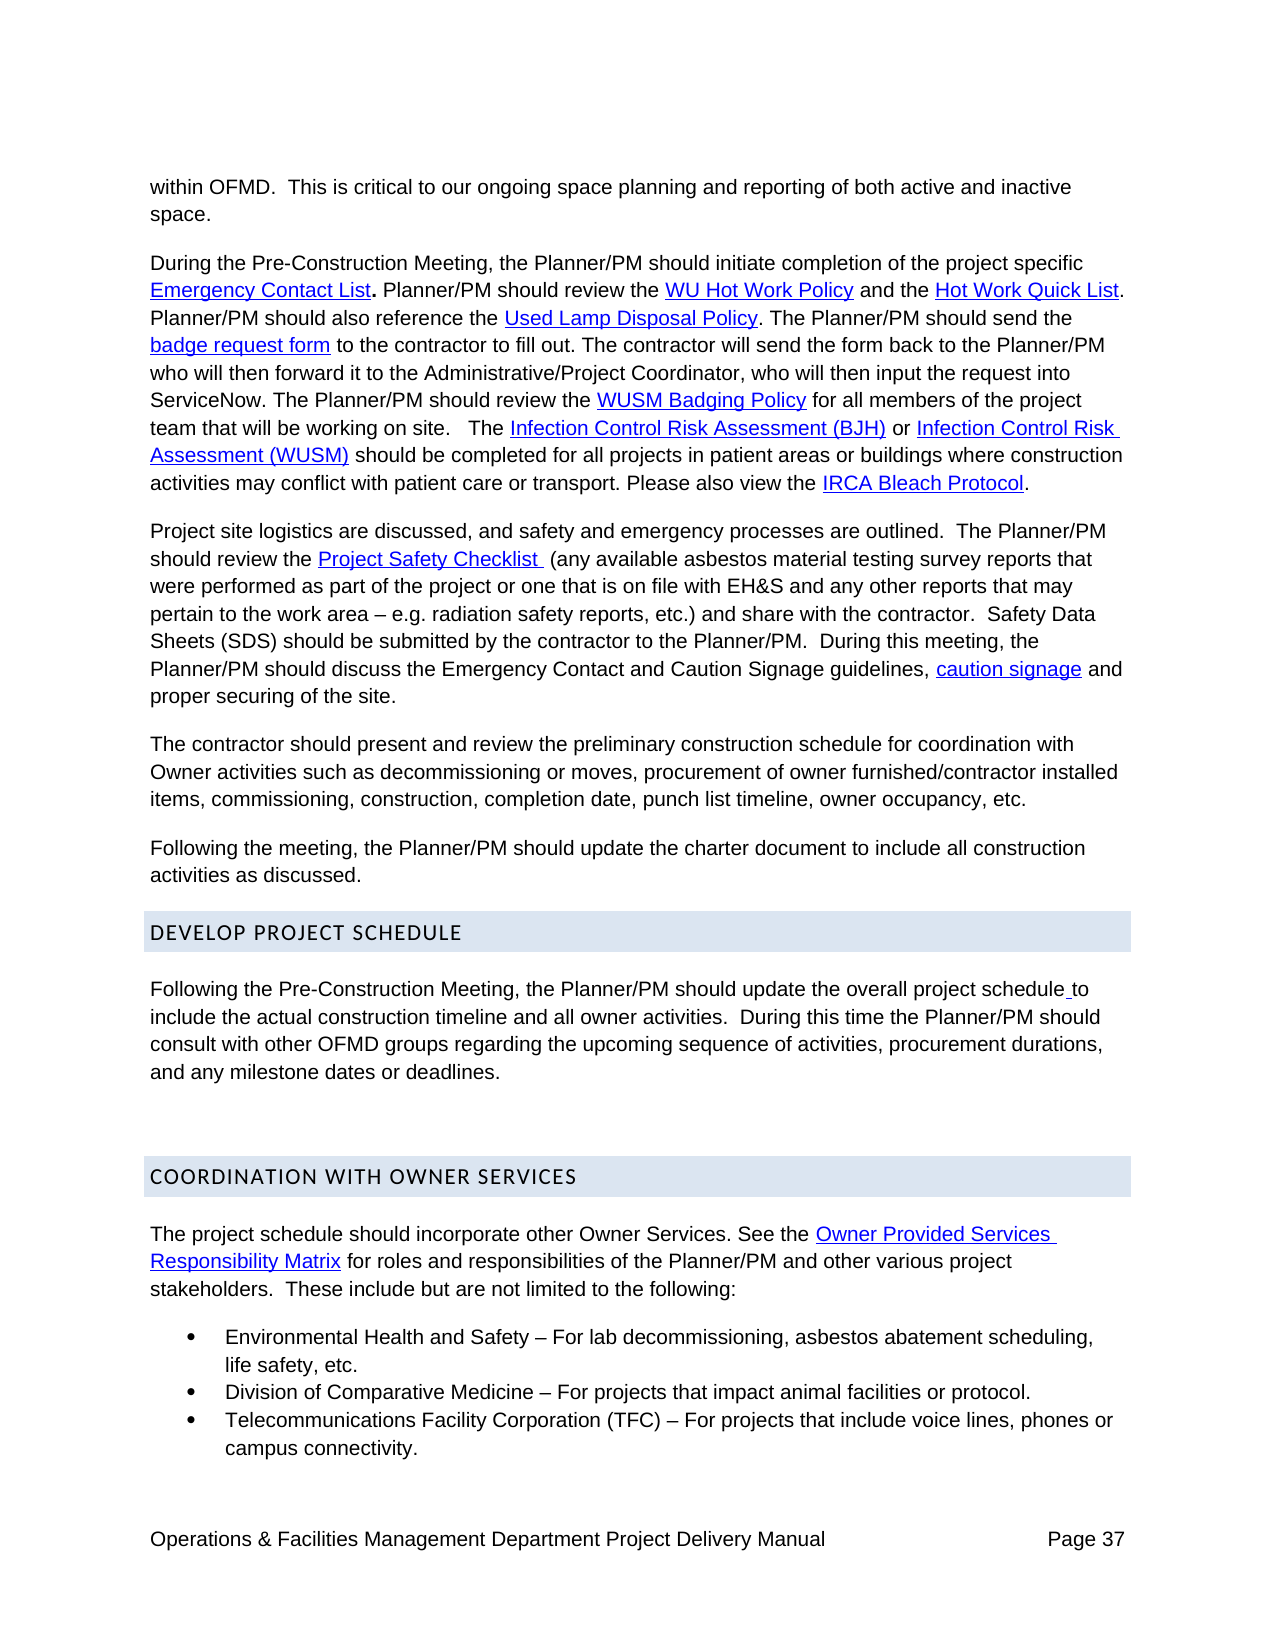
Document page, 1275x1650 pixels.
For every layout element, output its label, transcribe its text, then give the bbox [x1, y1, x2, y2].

subtitle COORDINATION WITH OWNER SERVICES [150, 1163, 1125, 1190]
subtitle DEVELOP PROJECT SCHEDULE [150, 918, 1125, 946]
text The project schedule should incorporate other Owner Services. See the Owner Provided Services Responsibility Matrix for roles and responsibilities of the Planner/PM and other various project stakeholders. These include but are not limited to the following: [150, 1222, 1125, 1301]
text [150, 175, 1125, 226]
text During the Pre-Construction Meeting, the Planner/PM should initiate completion of the project specific Emergency Contact List. Planner/PM should review the WU Hot Work Policy and the Hot Work Quick List. Planner/PM should also reference the Used Lamp Disposal Policy. The Planner/PM should send the badge request form to the contractor to fill out. The contractor will send the form back to the Planner/PM who will then forward it to the Administrative/Project Coordinator, who will then input the request into ServiceNow. The Planner/PM should review the WUSM Badging Policy for all members of the project team that will be working on site. The Infection Control Risk Assessment (BJH) or Infection Control Risk Assessment (WUSM) should be completed for all projects in patient areas or buildings where construction activities may conflict with patient care or transport. Please also view the IRCA Bleach Protocol. [150, 251, 1125, 494]
text The contractor should present and review the preliminary construction schedule for coordination with Owner activities such as decommissioning or moves, procurement of owner furnished/contractor installed items, commissioning, construction, completion date, punch list timeline, owner occupancy, etc. [150, 732, 1125, 811]
text Project site logistics are discussed, and safety and emergency processes are outlined. The Planner/PM should review the Project Safety Checklist (any available asbestos material testing survey reports that were performed as part of the project or one that is on file with EH&S and any other reports that may pertain to the work area – e.g. radiation safety reports, etc.) and share with the contractor. Safety Data Sheets (SDS) should be submitted by the contractor to the Planner/PM. During this meeting, the Planner/PM should discuss the Emergency Contact and Caution Signage guidelines, caution signage and proper securing of the site. [150, 519, 1125, 708]
list Division of Comparative Medicine – For projects that impact animal facilities or protocol. [187, 1380, 1125, 1404]
text Following the meeting, the Planner/PM should update the charter document to include all construction activities as discussed. [150, 836, 1125, 887]
list Environmental Health and Safety – For lab decommissioning, asbestos abatement scheduling, life safety, etc. [187, 1325, 1125, 1377]
text Following the Pre-Construction Meeting, the Planner/PM should update the overall project schedule to include the actual construction timeline and all owner activities. During this time the Planner/PM should consult with other OFMD groups regarding the upcoming sequence of activities, procurement durations, and any milestone dates or deadlines. [150, 977, 1125, 1083]
list Telecommunications Facility Corporation (TFC) – For projects that include voice lines, phones or campus connectivity. [187, 1408, 1125, 1459]
